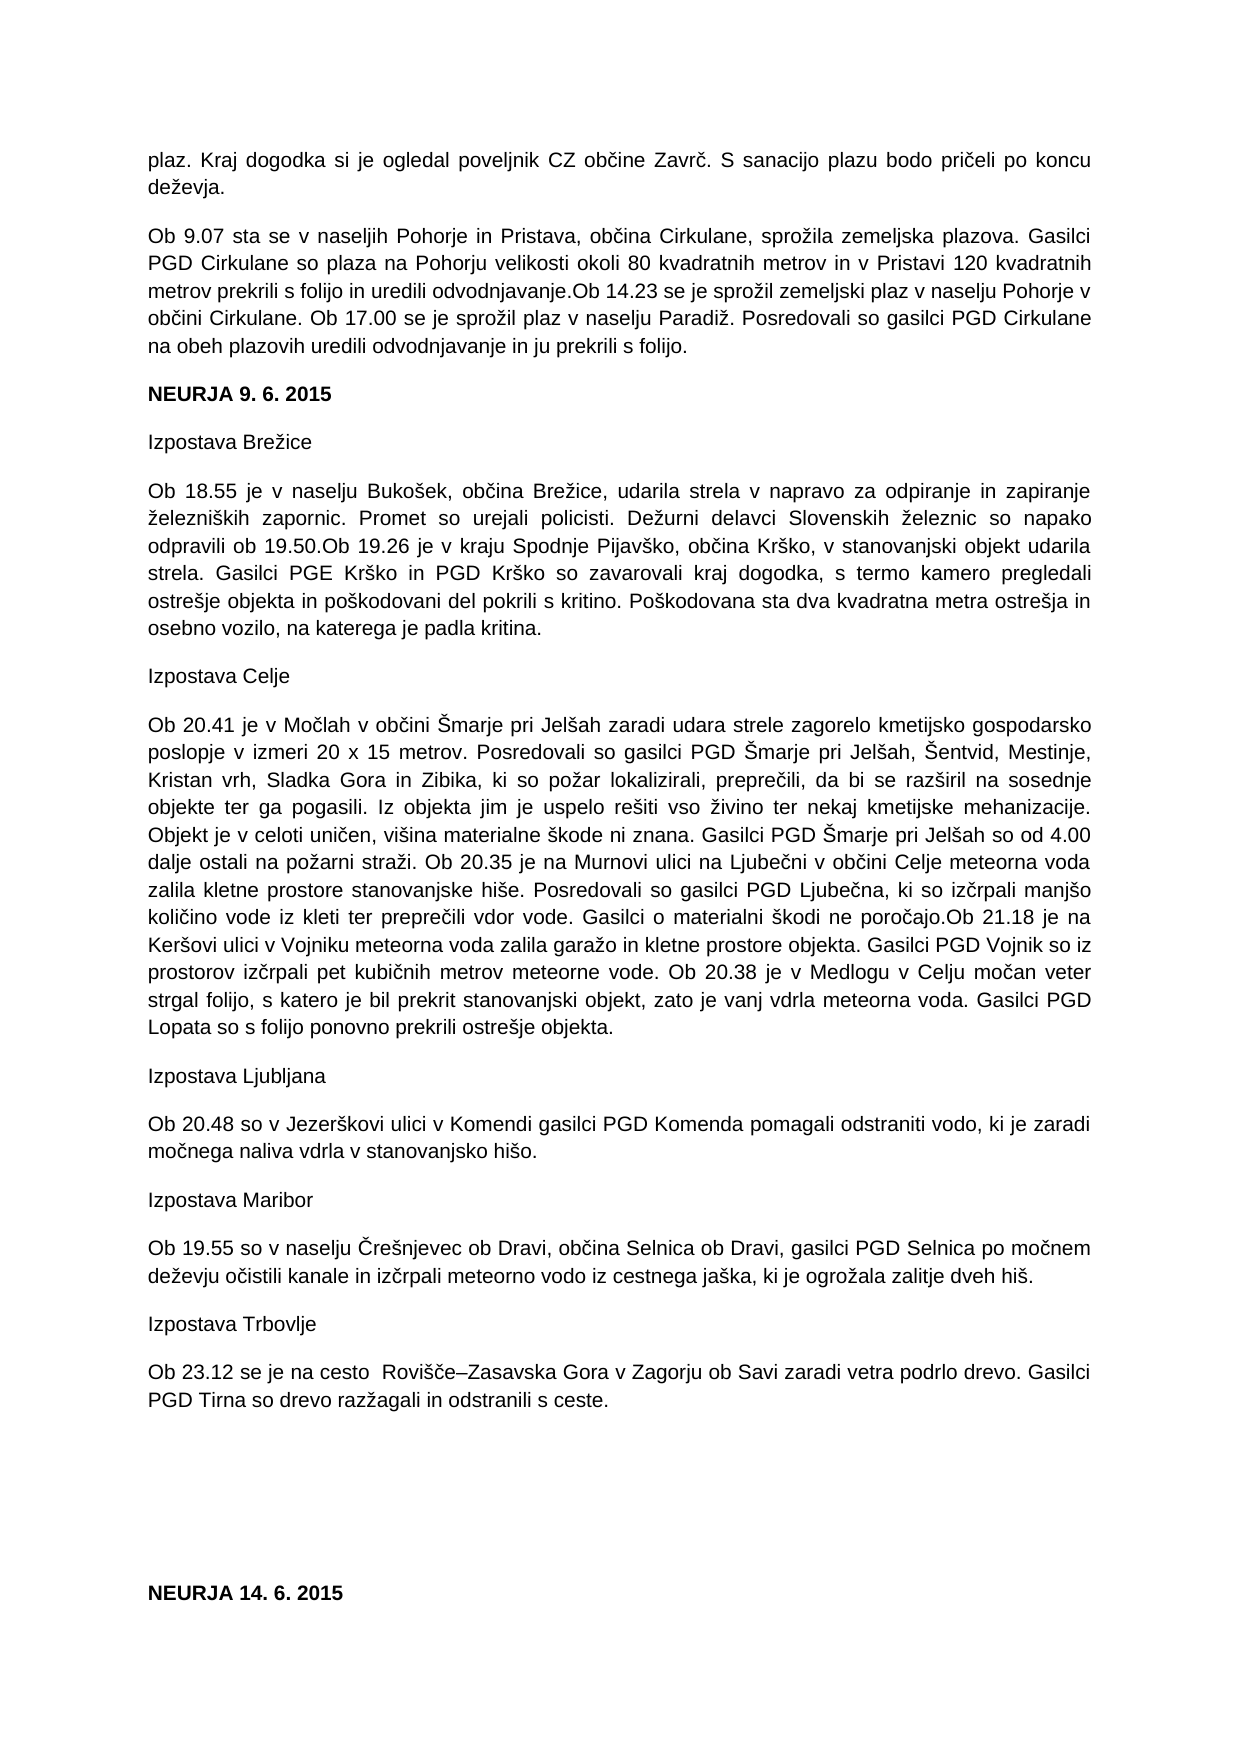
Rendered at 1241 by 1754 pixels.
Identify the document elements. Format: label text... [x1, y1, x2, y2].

text Ob 20.41 je v Močlah v občini Šmarje pri Jelšah zaradi udara strele zagorelo kmetijsko gospodarsko poslopje v izmeri 20 x 15 metrov. Posredovali so gasilci PGD Šmarje pri Jelšah, Šentvid, Mestinje, Kristan vrh, Sladka Gora in Zibika, ki so požar lokalizirali, preprečili, da bi se razširil na sosednje objekte ter ga pogasili. Iz objekta jim je uspelo rešiti vso živino ter nekaj kmetijske mehanizacije. Objekt je v celoti uničen, višina materialne škode ni znana. Gasilci PGD Šmarje pri Jelšah so od 4.00 dalje ostali na požarni straži. Ob 20.35 je na Murnovi ulici na Ljubečni v občini Celje meteorna voda zalila kletne prostore stanovanjske hiše. Posredovali so gasilci PGD Ljubečna, ki so izčrpali manjšo količino vode iz kleti ter preprečili vdor vode. Gasilci o materialni škodi ne poročajo.Ob 21.18 je na Keršovi ulici v Vojniku meteorna voda zalila garažo in kletne prostore objekta. Gasilci PGD Vojnik so iz prostorov izčrpali pet kubičnih metrov meteorne vode. Ob 20.38 je v Medlogu v Celju močan veter strgal folijo, s katero je bil prekrit stanovanjski objekt, zato je vanj vdrla meteorna voda. Gasilci PGD Lopata so s folijo ponovno prekrili ostrešje objekta. [148, 713, 1093, 1039]
text Izpostava Celje [148, 664, 1093, 688]
text Ob 23.12 se je na cesto Rovišče–Zasavska Gora v Zagorju ob Savi zaradi vetra podrlo drevo. Gasilci PGD Tirna so drevo razžagali in odstranili s ceste. [148, 1360, 1093, 1412]
text NEURJA 9. 6. 2015 [148, 382, 1093, 406]
text Izpostava Maribor [148, 1188, 1093, 1212]
text Ob 19.55 so v naselju Črešnjevec ob Dravi, občina Selnica ob Dravi, gasilci PGD Selnica po močnem deževju očistili kanale in izčrpali meteorno vodo iz cestnega jaška, ki je ogrožala zalitje dveh hiš. [148, 1236, 1093, 1287]
text Ob 20.48 so v Jezerškovi ulici v Komendi gasilci PGD Komenda pomagali odstraniti vodo, ki je zaradi močnega naliva vdrla v stanovanjsko hišo. [148, 1112, 1093, 1163]
text Ob 18.55 je v naselju Bukošek, občina Brežice, udarila strela v napravo za odpiranje in zapiranje železniških zapornic. Promet so urejali policisti. Dežurni delavci Slovenskih železnic so napako odpravili ob 19.50.Ob 19.26 je v kraju Spodnje Pijavško, občina Krško, v stanovanjski objekt udarila strela. Gasilci PGE Krško in PGD Krško so zavarovali kraj dogodka, s termo kamero pregledali ostrešje objekta in poškodovani del pokrili s kritino. Poškodovana sta dva kvadratna metra ostrešja in osebno vozilo, na katerega je padla kritina. [148, 478, 1093, 640]
text Izpostava Trbovlje [148, 1312, 1093, 1336]
text Izpostava Brežice [148, 430, 1093, 454]
text NEURJA 14. 6. 2015 [148, 1581, 1093, 1605]
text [148, 148, 1093, 199]
text Izpostava Ljubljana [148, 1063, 1093, 1087]
text Ob 9.07 sta se v naseljih Pohorje in Pristava, občina Cirkulane, sprožila zemeljska plazova. Gasilci PGD Cirkulane so plaza na Pohorju velikosti okoli 80 kvadratnih metrov in v Pristavi 120 kvadratnih metrov prekrili s folijo in uredili odvodnjavanje.Ob 14.23 se je sprožil zemeljski plaz v naselju Pohorje v občini Cirkulane. Ob 17.00 se je sprožil plaz v naselju Paradiž. Posredovali so gasilci PGD Cirkulane na obeh plazovih uredili odvodnjavanje in ju prekrili s folijo. [148, 223, 1093, 357]
